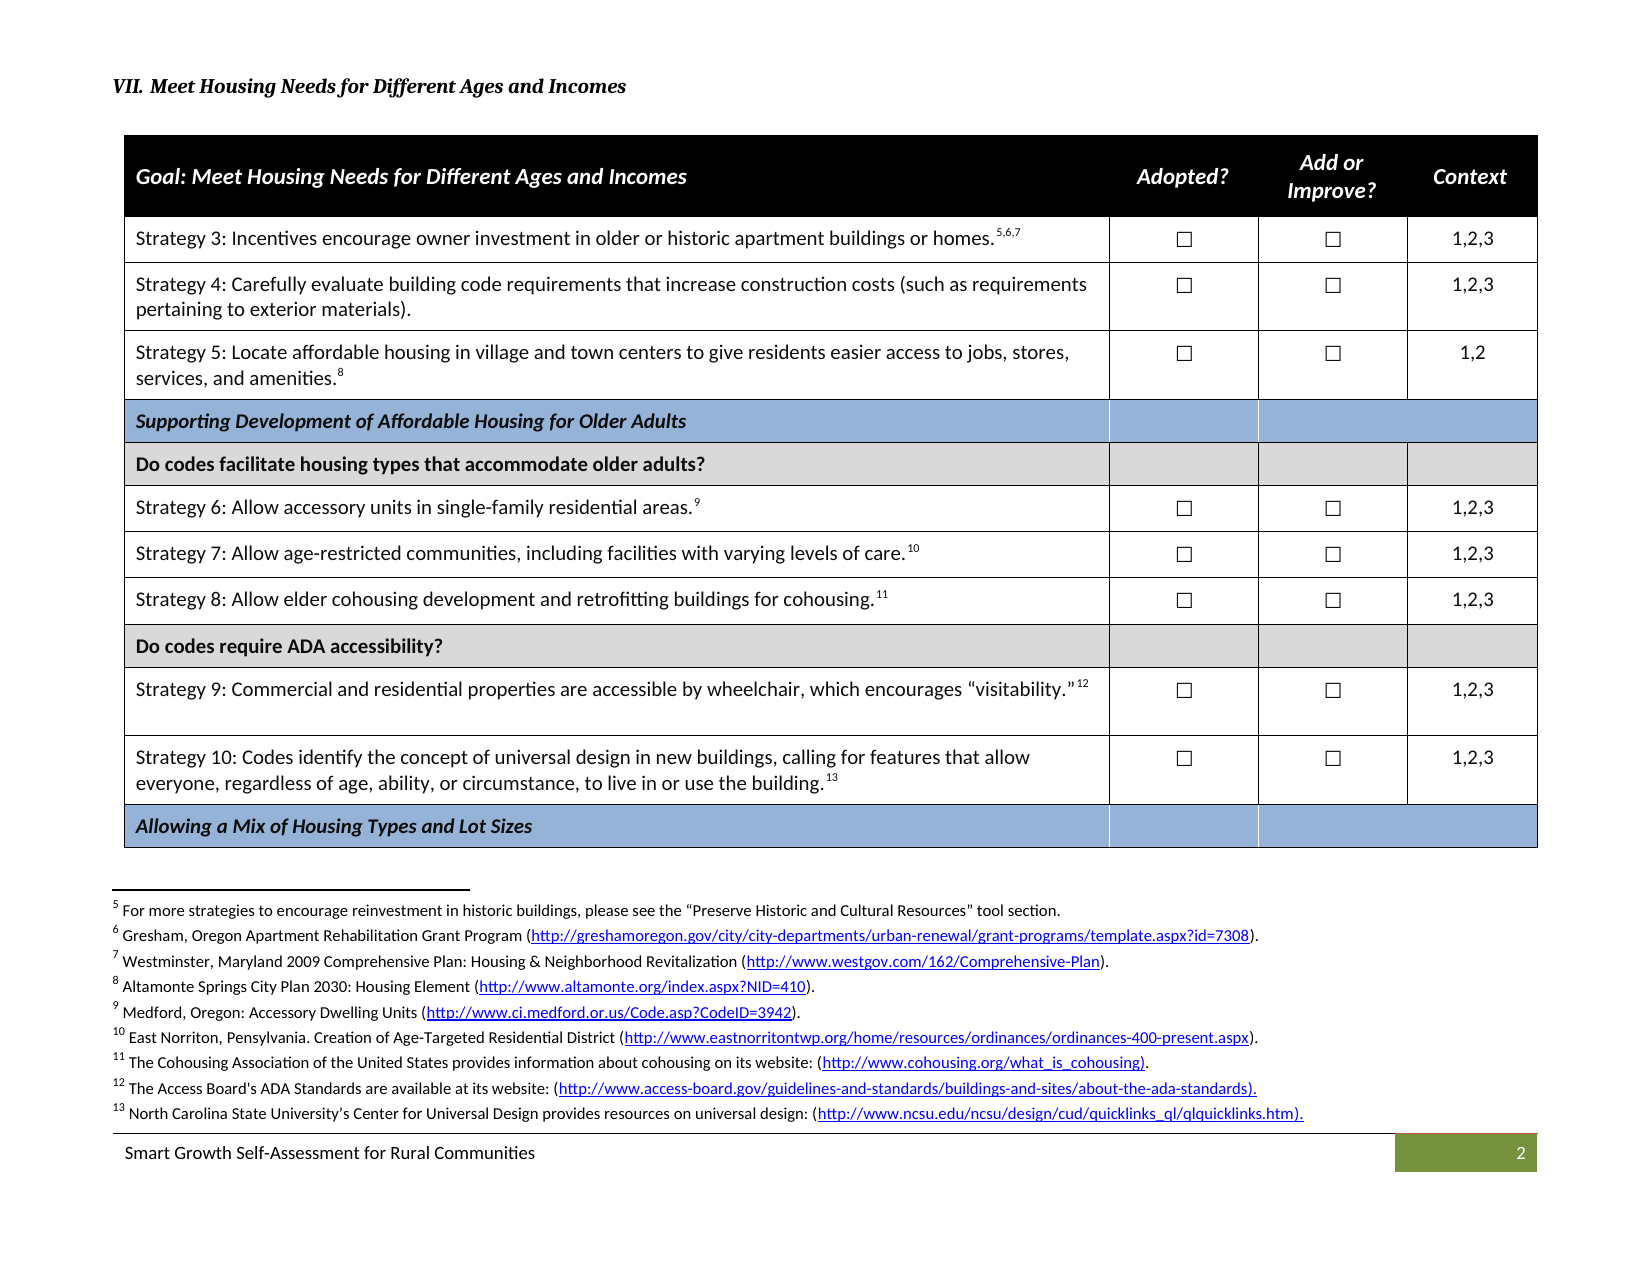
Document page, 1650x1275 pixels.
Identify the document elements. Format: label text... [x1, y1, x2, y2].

table_cell [1259, 443, 1407, 485]
table_cell 1,2,3 [1408, 668, 1537, 735]
table_cell 1,2 [1408, 331, 1537, 399]
table_cell 1,2,3 [1408, 532, 1537, 577]
table_cell Strategy 5: Locate affordable housing in village and town centers to give residents easier access to jobs, stores, services, and amenities. [125, 331, 1109, 399]
table_header Goal: Meet Housing Needs for Different Ages and Incomes [125, 136, 1109, 216]
table_cell Supporting Development of Affordable Housing for Older Adults [125, 400, 1109, 442]
table_cell [1408, 443, 1537, 485]
table_cell [1110, 805, 1258, 847]
table_cell 1,2,3 [1408, 263, 1537, 330]
table_cell 1,2,3 [1408, 486, 1537, 531]
table_cell Strategy 7: Allow age-restricted communities, including facilities with varying levels of care. [125, 532, 1109, 577]
table_cell [1259, 805, 1407, 847]
table_cell Allowing a Mix of Housing Types and Lot Sizes [125, 805, 1109, 847]
table_header Add or Improve? [1259, 136, 1407, 216]
table_cell 1,2,3 [1408, 736, 1537, 804]
table_header Adopted? [1110, 136, 1258, 216]
table_cell [1407, 805, 1537, 847]
table_cell [1408, 625, 1537, 667]
table_cell Do codes facilitate housing types that accommodate older adults? [125, 443, 1109, 485]
table_cell Strategy 6: Allow accessory units in single-family residential areas. [125, 486, 1109, 531]
table_cell Strategy 8: Allow elder cohousing development and retrofitting buildings for cohousing. [125, 578, 1109, 623]
table_cell [1110, 625, 1258, 667]
table_cell 1,2,3 [1408, 217, 1537, 262]
table_cell Strategy 10: Codes identify the concept of universal design in new buildings, calling for features that allow everyone, regardless of age, ability, or circumstance, to live in or use the building. [125, 736, 1109, 804]
table_cell Strategy 9: Commercial and residential properties are accessible by wheelchair, which encourages “visitability.” [125, 668, 1109, 735]
table_cell [1110, 400, 1258, 442]
table_cell Do codes require ADA accessibility? [125, 625, 1109, 667]
table_cell Strategy 3: Incentives encourage owner investment in older or historic apartment buildings or homes.,, [125, 217, 1109, 262]
table_cell [1110, 443, 1258, 485]
table_header Context [1408, 136, 1537, 216]
table_cell 1,2,3 [1408, 578, 1537, 623]
table_cell [1407, 400, 1537, 442]
table_cell Strategy 4: Carefully evaluate building code requirements that increase construction costs (such as requirements pertaining to exterior materials). [125, 263, 1109, 330]
table_cell [1259, 625, 1407, 667]
table_cell [1259, 400, 1407, 442]
